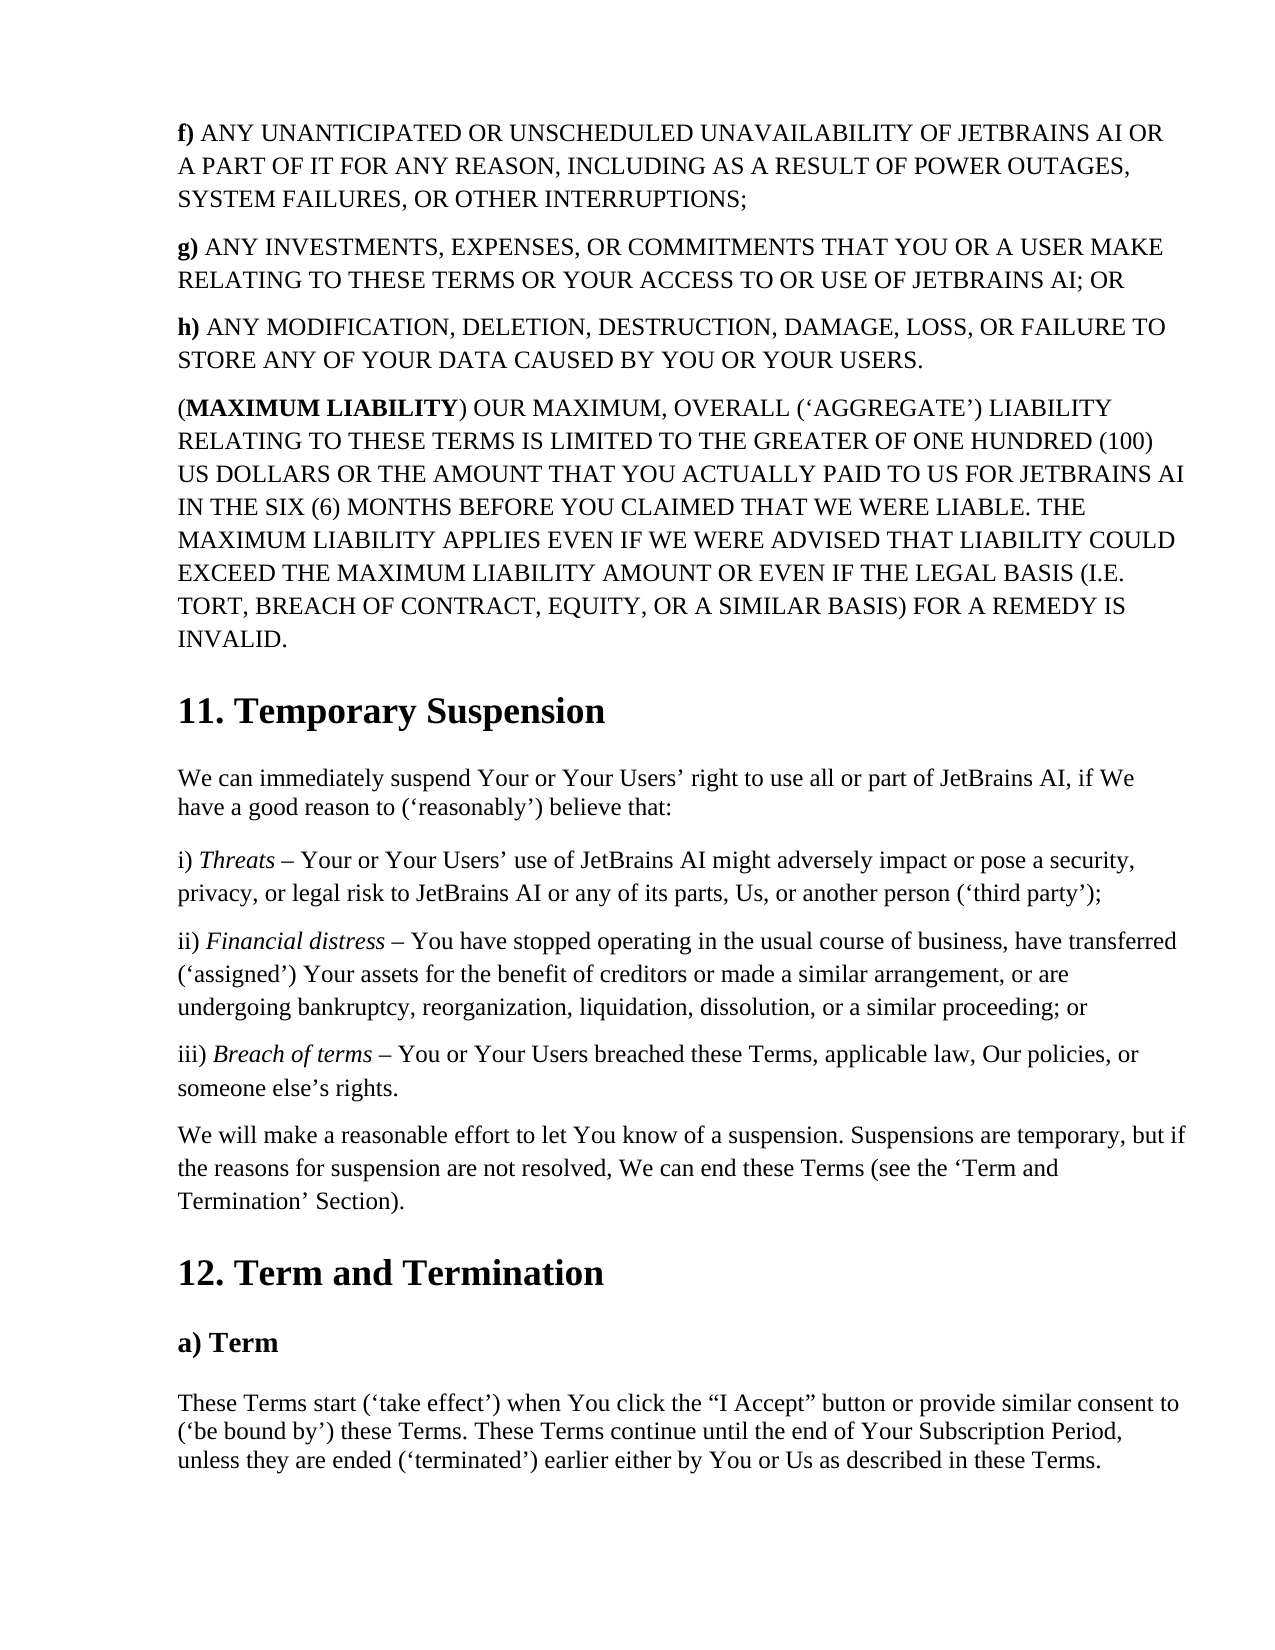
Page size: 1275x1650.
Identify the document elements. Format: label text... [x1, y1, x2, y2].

text i) Threats – Your or Your Users’ use of JetBrains AI might adversely impact or pose a security, privacy, or legal risk to JetBrains AI or any of its parts, Us, or another person (‘third party’); [177, 845, 1186, 907]
text f) ANY UNANTICIPATED OR UNSCHEDULED UNAVAILABILITY OF JETBRAINS AI OR A PART OF IT FOR ANY REASON, INCLUDING AS A RESULT OF POWER OUTAGES, SYSTEM FAILURES, OR OTHER INTERRUPTIONS; [177, 118, 1186, 213]
text h) ANY MODIFICATION, DELETION, DESTRUCTION, DAMAGE, LOSS, OR FAILURE TO STORE ANY OF YOUR DATA CAUSED BY YOU OR YOUR USERS. [177, 312, 1186, 374]
text ii) Financial distress – You have stopped operating in the usual course of business, have transferred (‘assigned’) Your assets for the benefit of creditors or made a similar arrangement, or are undergoing bankruptcy, reorganization, liquidation, dissolution, or a similar proceeding; or [177, 926, 1186, 1021]
subtitle 12. Term and Termination [177, 1251, 1186, 1294]
subtitle a) Term [177, 1325, 1186, 1358]
subtitle 11. Temporary Suspension [177, 688, 1186, 732]
text iii) Breach of terms – You or Your Users breached these Terms, applicable law, Our policies, or someone else’s rights. [177, 1039, 1186, 1101]
text We will make a reasonable effort to let You know of a suspension. Suspensions are temporary, but if the reasons for suspension are not resolved, We can end these Terms (see the ‘Term and Termination’ Section). [177, 1120, 1186, 1215]
text g) ANY INVESTMENTS, EXPENSES, OR COMMITMENTS THAT YOU OR A USER MAKE RELATING TO THESE TERMS OR YOUR ACCESS TO OR USE OF JETBRAINS AI; OR [177, 232, 1186, 293]
text (MAXIMUM LIABILITY) OUR MAXIMUM, OVERALL (‘AGGREGATE’) LIABILITY RELATING TO THESE TERMS IS LIMITED TO THE GREATER OF ONE HUNDRED (100) US DOLLARS OR THE AMOUNT THAT YOU ACTUALLY PAID TO US FOR JETBRAINS AI IN THE SIX (6) MONTHS BEFORE YOU CLAIMED THAT WE WERE LIABLE. THE MAXIMUM LIABILITY APPLIES EVEN IF WE WERE ADVISED THAT LIABILITY COULD EXCEED THE MAXIMUM LIABILITY AMOUNT OR EVEN IF THE LEGAL BASIS (I.E. TORT, BREACH OF CONTRACT, EQUITY, OR A SIMILAR BASIS) FOR A REMEDY IS INVALID. [177, 393, 1186, 653]
